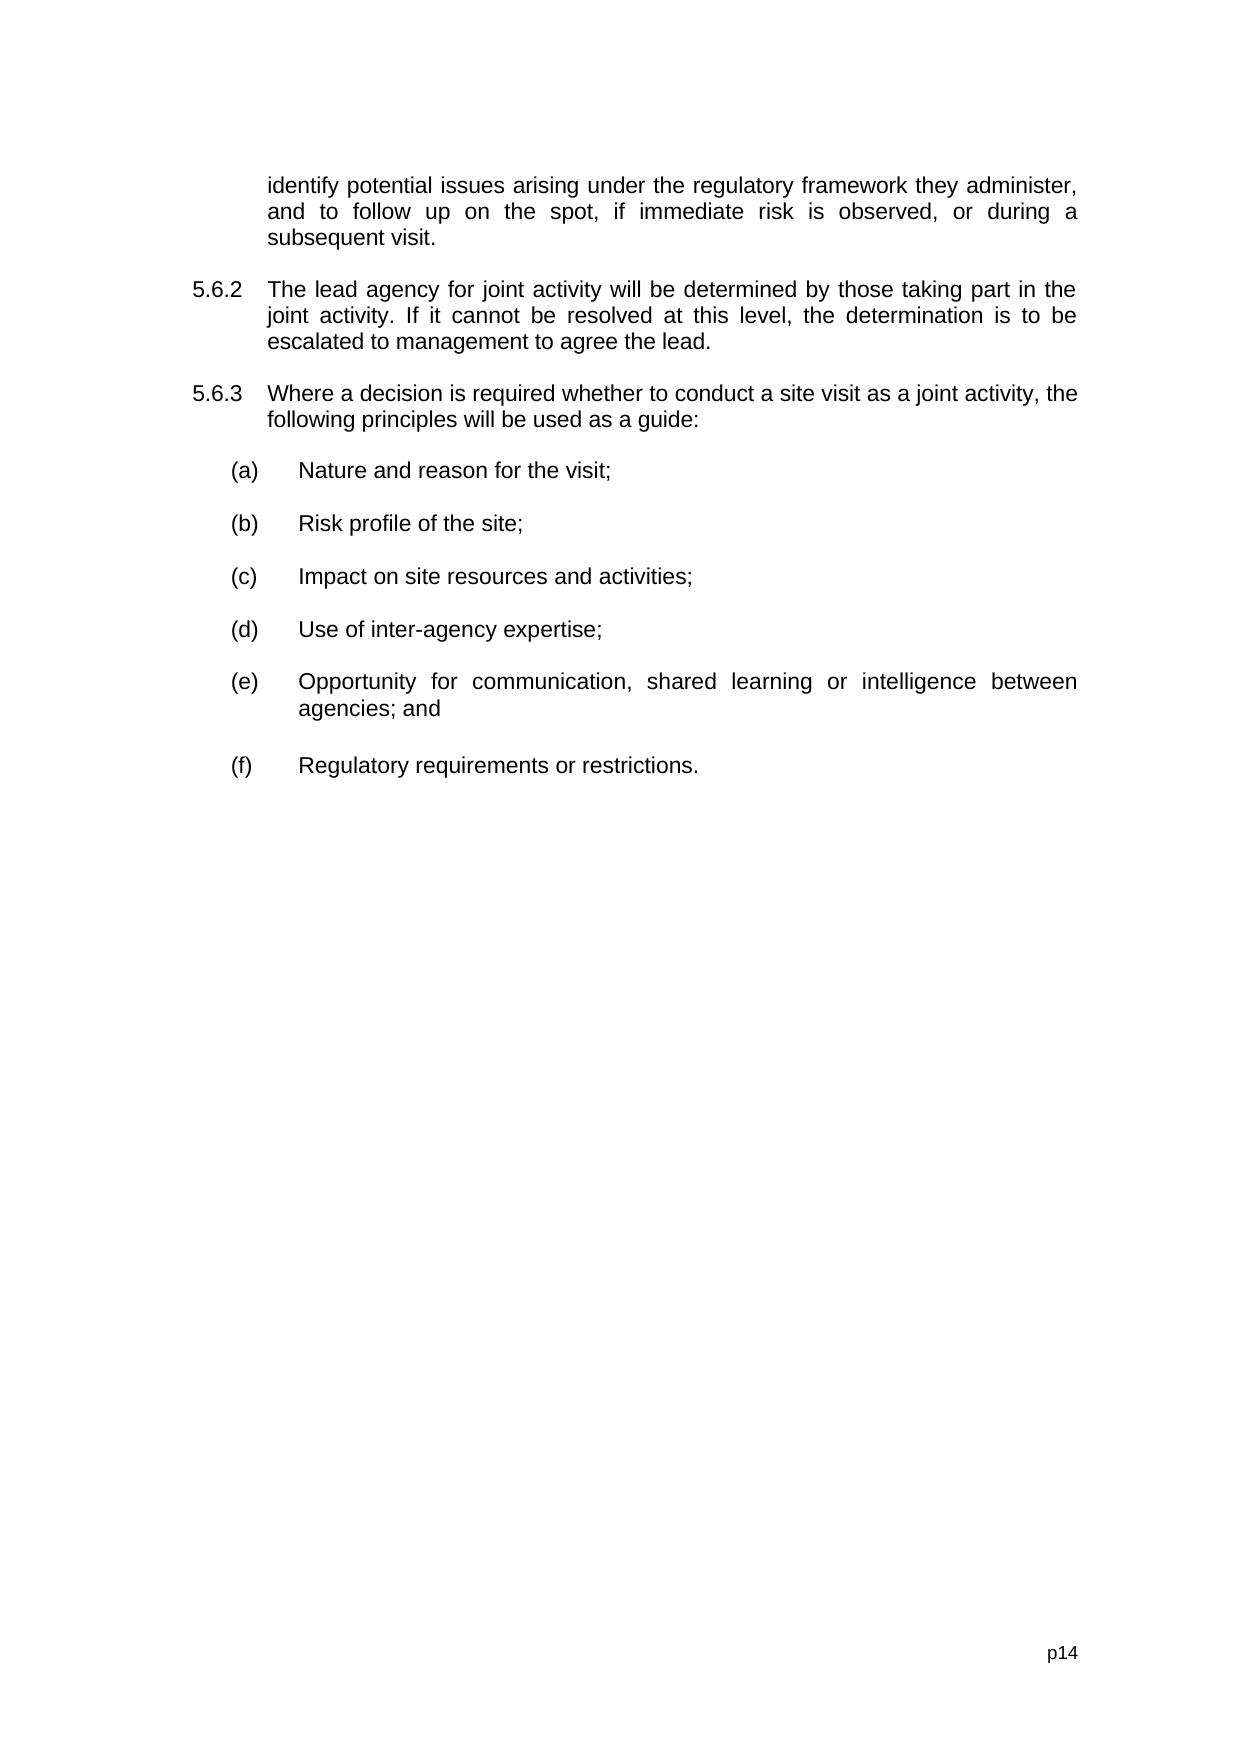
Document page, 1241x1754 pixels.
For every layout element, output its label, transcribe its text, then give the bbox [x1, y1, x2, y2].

list Impact on site resources and activities; [231, 563, 1078, 589]
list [192, 172, 1078, 251]
list Use of inter-agency expertise; [231, 616, 1078, 642]
list Nature and reason for the visit; [231, 457, 1078, 484]
list Where a decision is required whether to conduct a site visit as a joint activity, the following principles will be used as a guide: [192, 380, 1078, 432]
list The lead agency for joint activity will be determined by those taking part in the joint activity. If it cannot be resolved at this level, the determination is to be escalated to management to agree the lead. [192, 276, 1078, 355]
list Risk profile of the site; [231, 510, 1078, 536]
list Regulatory requirements or restrictions. [231, 752, 1078, 778]
list Opportunity for communication, shared learning or intelligence between agencies; and [231, 668, 1078, 721]
